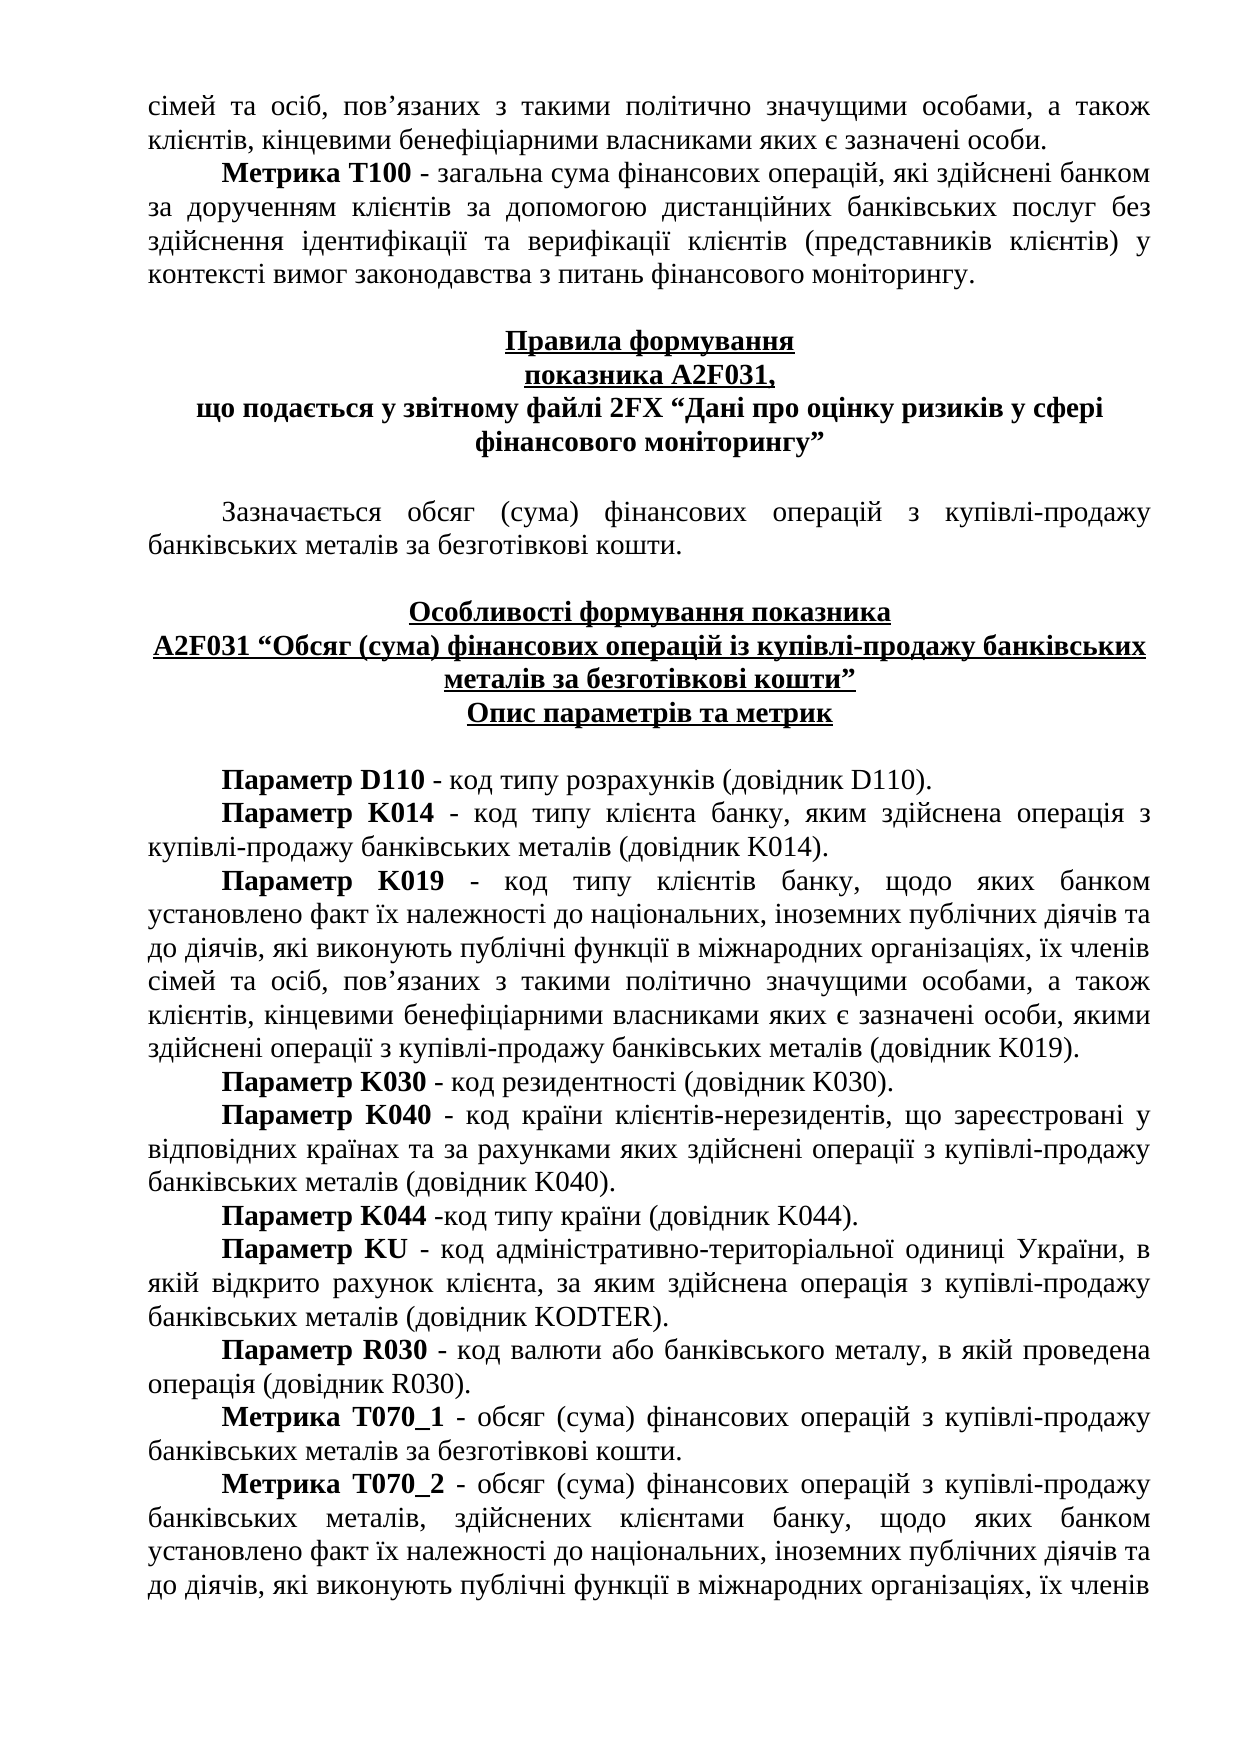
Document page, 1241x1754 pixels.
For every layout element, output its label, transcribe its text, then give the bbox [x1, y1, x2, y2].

text Опис параметрів та метрик [148, 695, 1152, 728]
text Параметр K014 - код типу клієнта банку, яким здійснена операція з купівлі-продажу банківських металів (довідник K014). [148, 796, 1152, 863]
text Зазначається обсяг (сума) фінансових операцій з купівлі-продажу банківських металів за безготівкові кошти. [148, 494, 1152, 561]
text Параметр D110 - код типу розрахунків (довідник D110). [148, 762, 1152, 796]
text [148, 1466, 1152, 1601]
text показника A2F031, [148, 357, 1152, 390]
text A2F031 “Обсяг (сума) фінансових операцій із купівлі-продажу банківських металів за безготівкові кошти” [148, 628, 1152, 695]
text Параметр K044 -код типу країни (довідник K044). [148, 1198, 1152, 1232]
text Параметр R030 - код валюти або банківського металу, в якій проведена операція (довідник R030). [148, 1332, 1152, 1399]
text Метрика T070_1 - обсяг (сума) фінансових операцій з купівлі-продажу банківських металів за безготівкові кошти. [148, 1399, 1152, 1466]
text Параметр K030 - код резидентності (довідник K030). [148, 1064, 1152, 1097]
text Метрика T100 - загальна сума фінансових операцій, які здійснені банком за дорученням клієнтів за допомогою дистанційних банківських послуг без здійснення ідентифікації та верифікації клієнтів (представників клієнтів) у контексті вимог законодавства з питань фінансового моніторингу. [148, 156, 1152, 290]
text Параметр K019 - код типу клієнтів банку, щодо яких банком установлено факт їх належності до національних, іноземних публічних діячів та до діячів, які виконують публічні функції в міжнародних організаціях, їх членів сімей та осіб, пов’язаних з такими політично значущими особами, а також клієнтів, кінцевими бенефіціарними власниками яких є зазначені особи, якими здійснені операції з купівлі-продажу банківських металів (довідник K019). [148, 863, 1152, 1064]
text Особливості формування показника [148, 594, 1152, 628]
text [148, 88, 1152, 156]
text Параметр KU - код адміністративно-територіальної одиниці України, в якій відкрито рахунок клієнта, за яким здійснена операція з купівлі-продажу банківських металів (довідник KODTER). [148, 1232, 1152, 1332]
text що подається у звітному файлі 2FX “Дані про оцінку ризиків у сфері фінансового моніторингу” [148, 390, 1152, 457]
text Правила формування [148, 323, 1152, 357]
text Параметр K040 - код країни клієнтів-нерезидентів, що зареєстровані у відповідних країнах та за рахунками яких здійснені операції з купівлі-продажу банківських металів (довідник K040). [148, 1097, 1152, 1198]
